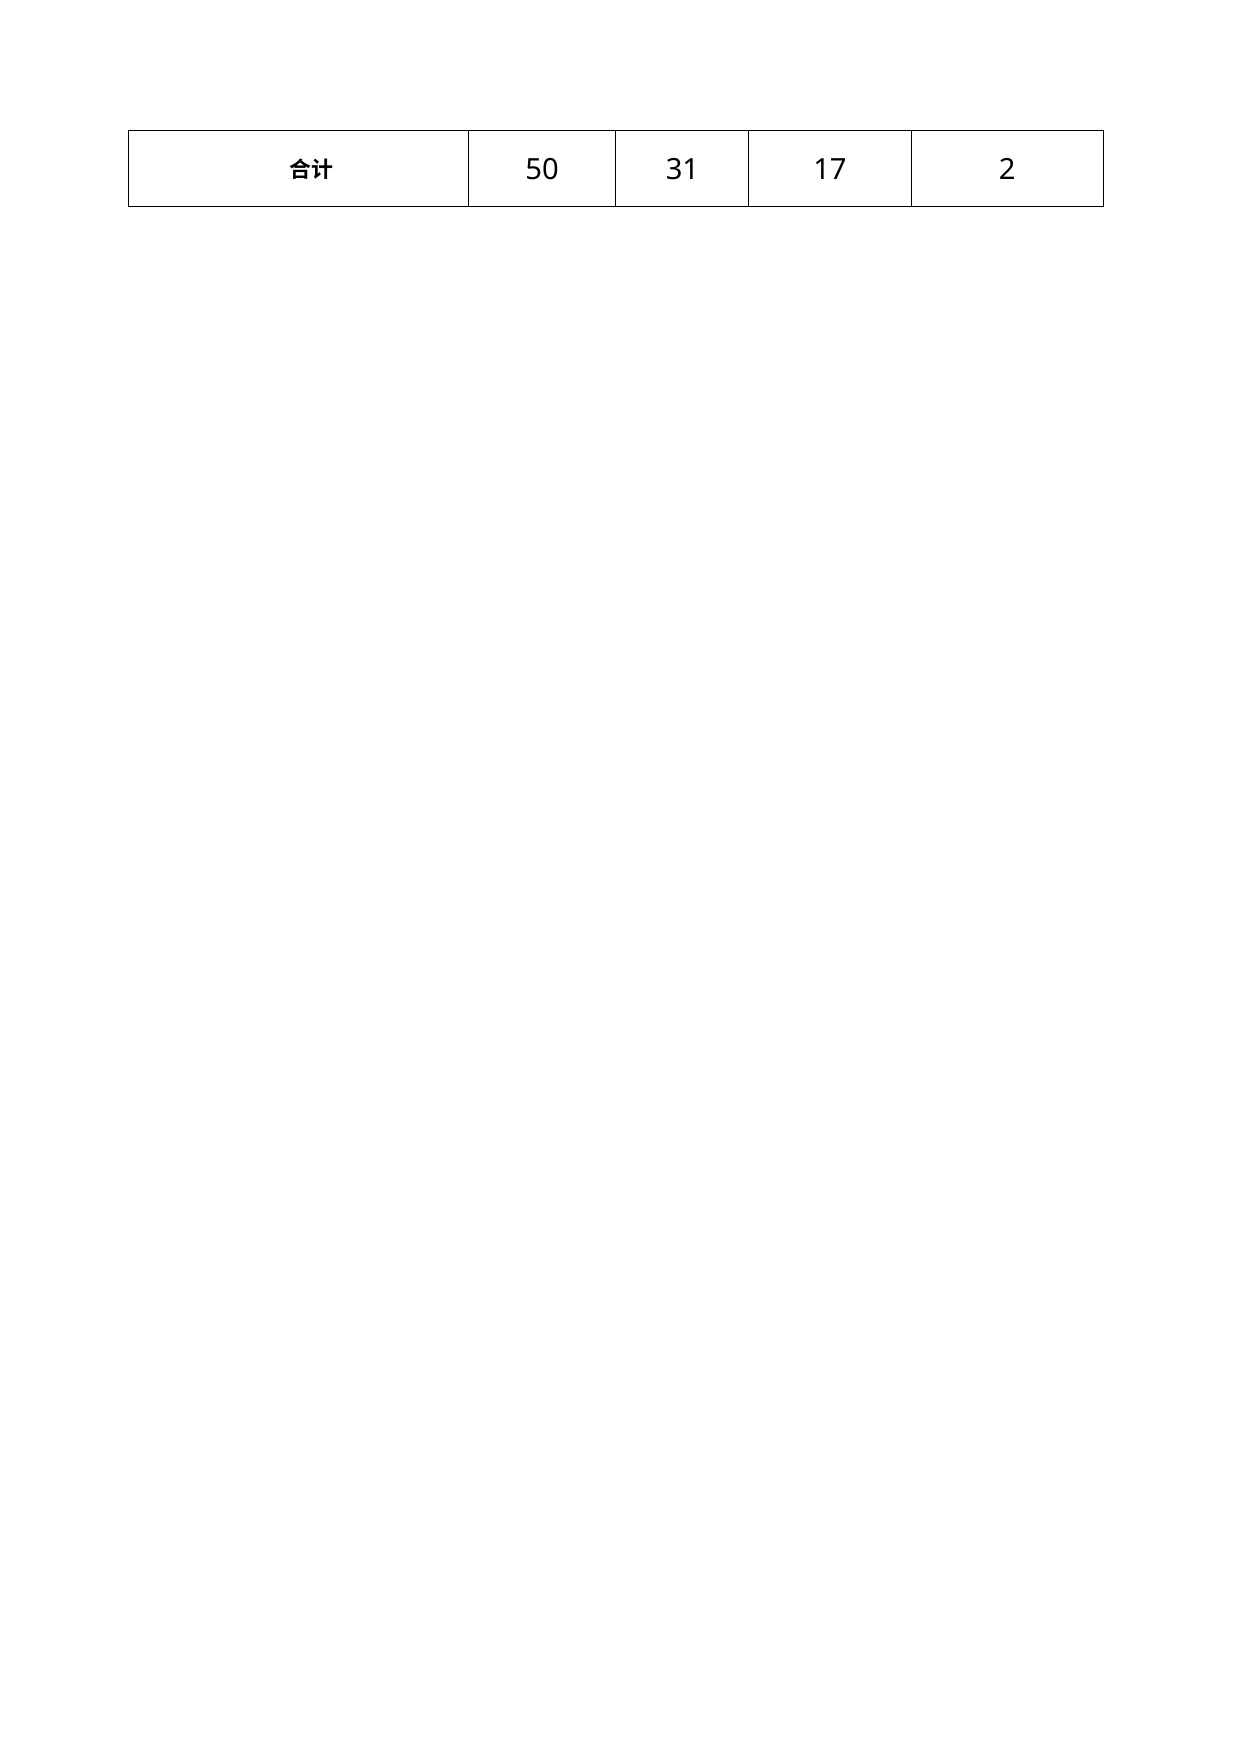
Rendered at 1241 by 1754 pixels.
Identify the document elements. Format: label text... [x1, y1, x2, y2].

table_cell 17 [749, 131, 911, 206]
table_cell 31 [616, 131, 748, 206]
table_cell 2 [912, 131, 1103, 206]
table_cell 50 [469, 131, 615, 206]
table_cell 合计 [129, 131, 468, 206]
